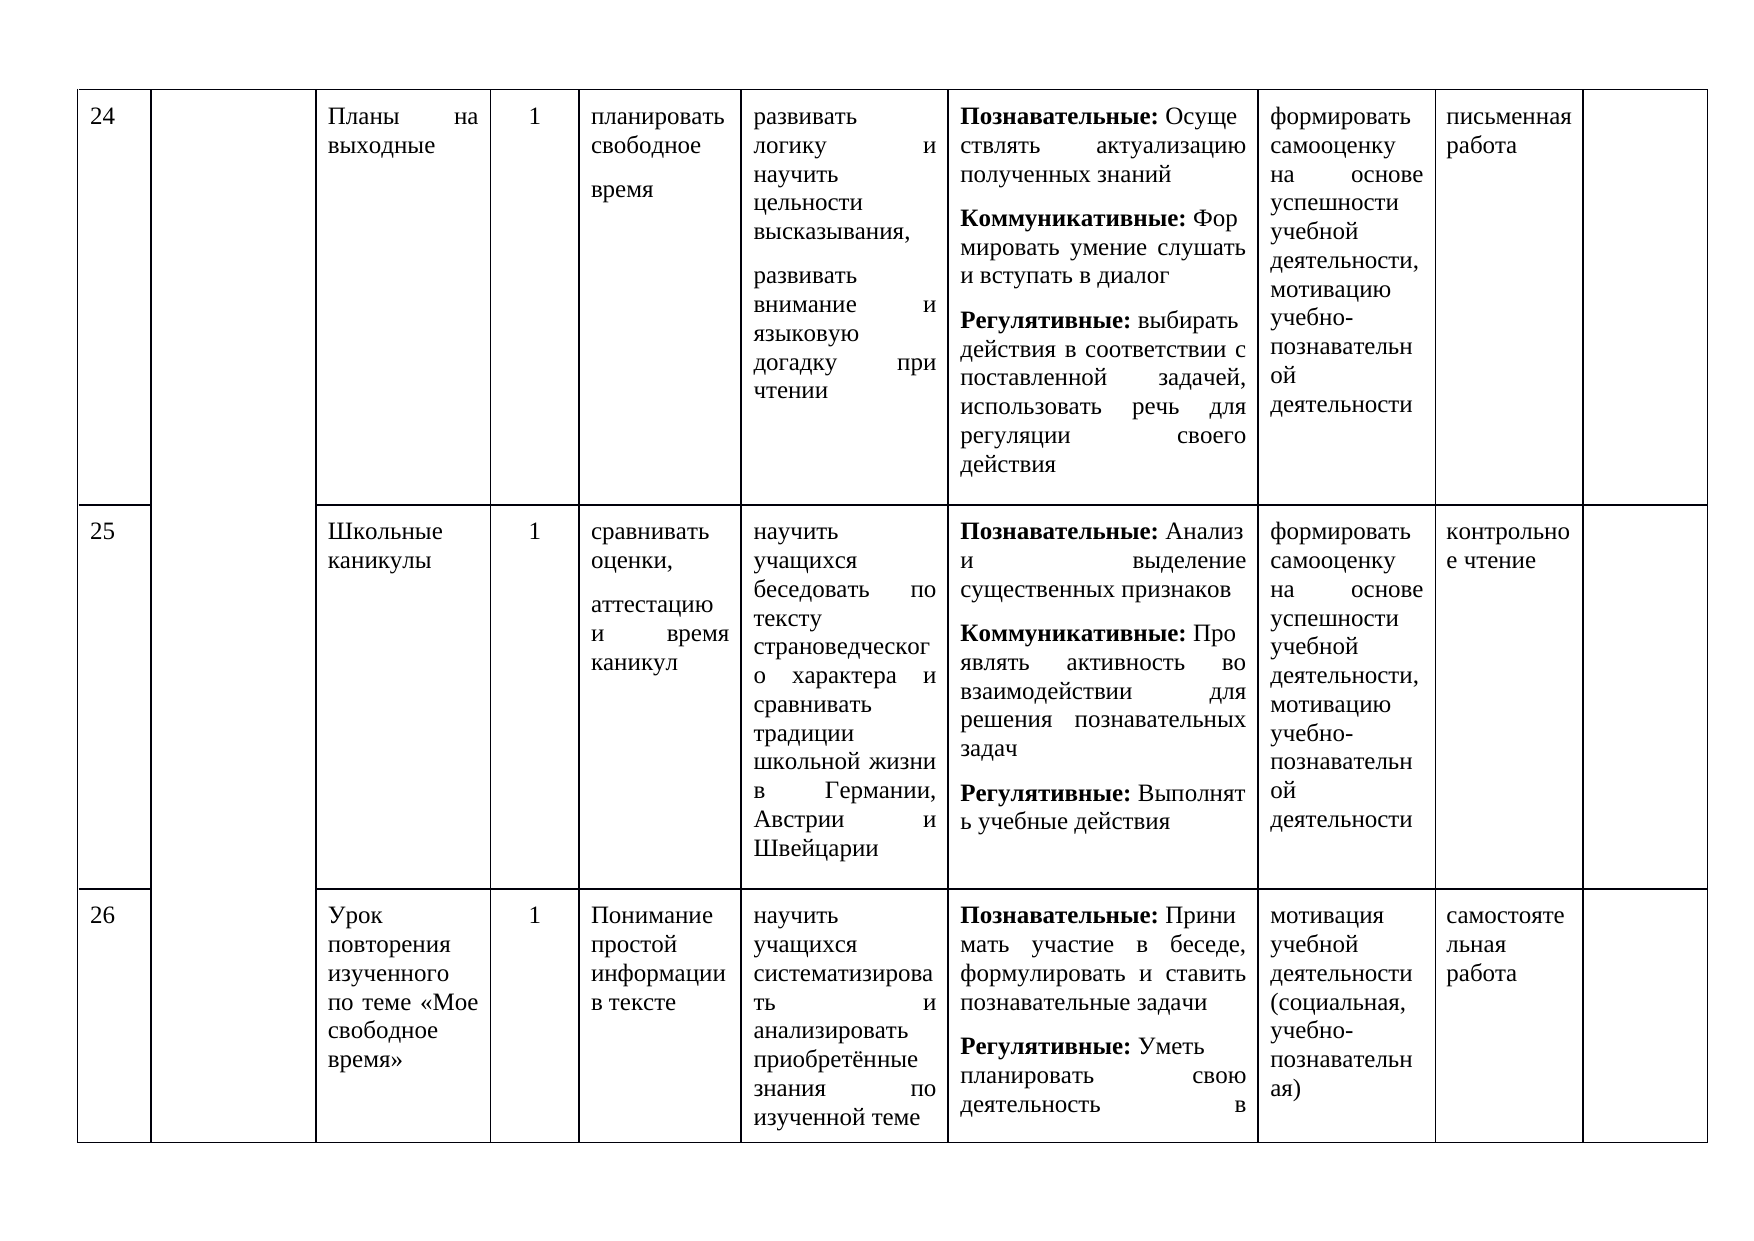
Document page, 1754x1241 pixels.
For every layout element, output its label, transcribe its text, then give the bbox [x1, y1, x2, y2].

table_cell 1 [491, 506, 578, 888]
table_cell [1259, 90, 1435, 504]
table_cell 25 [78, 505, 150, 888]
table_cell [1259, 890, 1435, 1141]
table_cell развивать логику и научить цельности высказывания, развивать внимание и языковую догадку при чтении [742, 90, 947, 504]
table_cell Познавательные: Анализ и выделение существенных признаков Коммуникативные: Проявлять активность во взаимодействии для решения познавательных задач Регулятивные: Выполнять учебные действия [949, 506, 1257, 888]
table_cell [1436, 890, 1582, 1141]
table_cell письменная работа [1436, 90, 1582, 504]
table_cell 26 [78, 889, 150, 1141]
table_cell 1 [491, 90, 578, 504]
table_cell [317, 890, 490, 1141]
table_cell [1584, 890, 1707, 1141]
table_cell [1584, 506, 1707, 888]
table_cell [580, 890, 740, 1141]
table_cell формировать самооценку на основе успешности учебной деятельности, мотивацию учебно-познавательной деятельности [1259, 506, 1435, 888]
table_cell планировать свободное время [580, 90, 740, 504]
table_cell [949, 890, 1257, 1141]
table_cell научить учащихся беседовать по тексту страноведческого характера и сравнивать традиции школьной жизни в Германии, Австрии и Швейцарии [742, 506, 947, 888]
table_cell 1 [491, 890, 578, 1141]
table_cell сравнивать оценки, аттестацию и время каникул [580, 506, 740, 888]
table_cell Школьные каникулы [317, 506, 490, 888]
table_cell Познавательные: Осуществлять актуализацию полученных знаний Коммуникативные: Формировать умение слушать и вступать в диалог Регулятивные: выбирать действия в соответствии с поставленной задачей, использовать речь для регуляции своего действия [949, 90, 1257, 504]
table_cell [1584, 90, 1707, 504]
table_cell 24 [78, 90, 150, 504]
table_cell Планы на выходные [317, 90, 490, 504]
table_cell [742, 890, 947, 1141]
table_cell контрольное чтение [1436, 506, 1582, 888]
